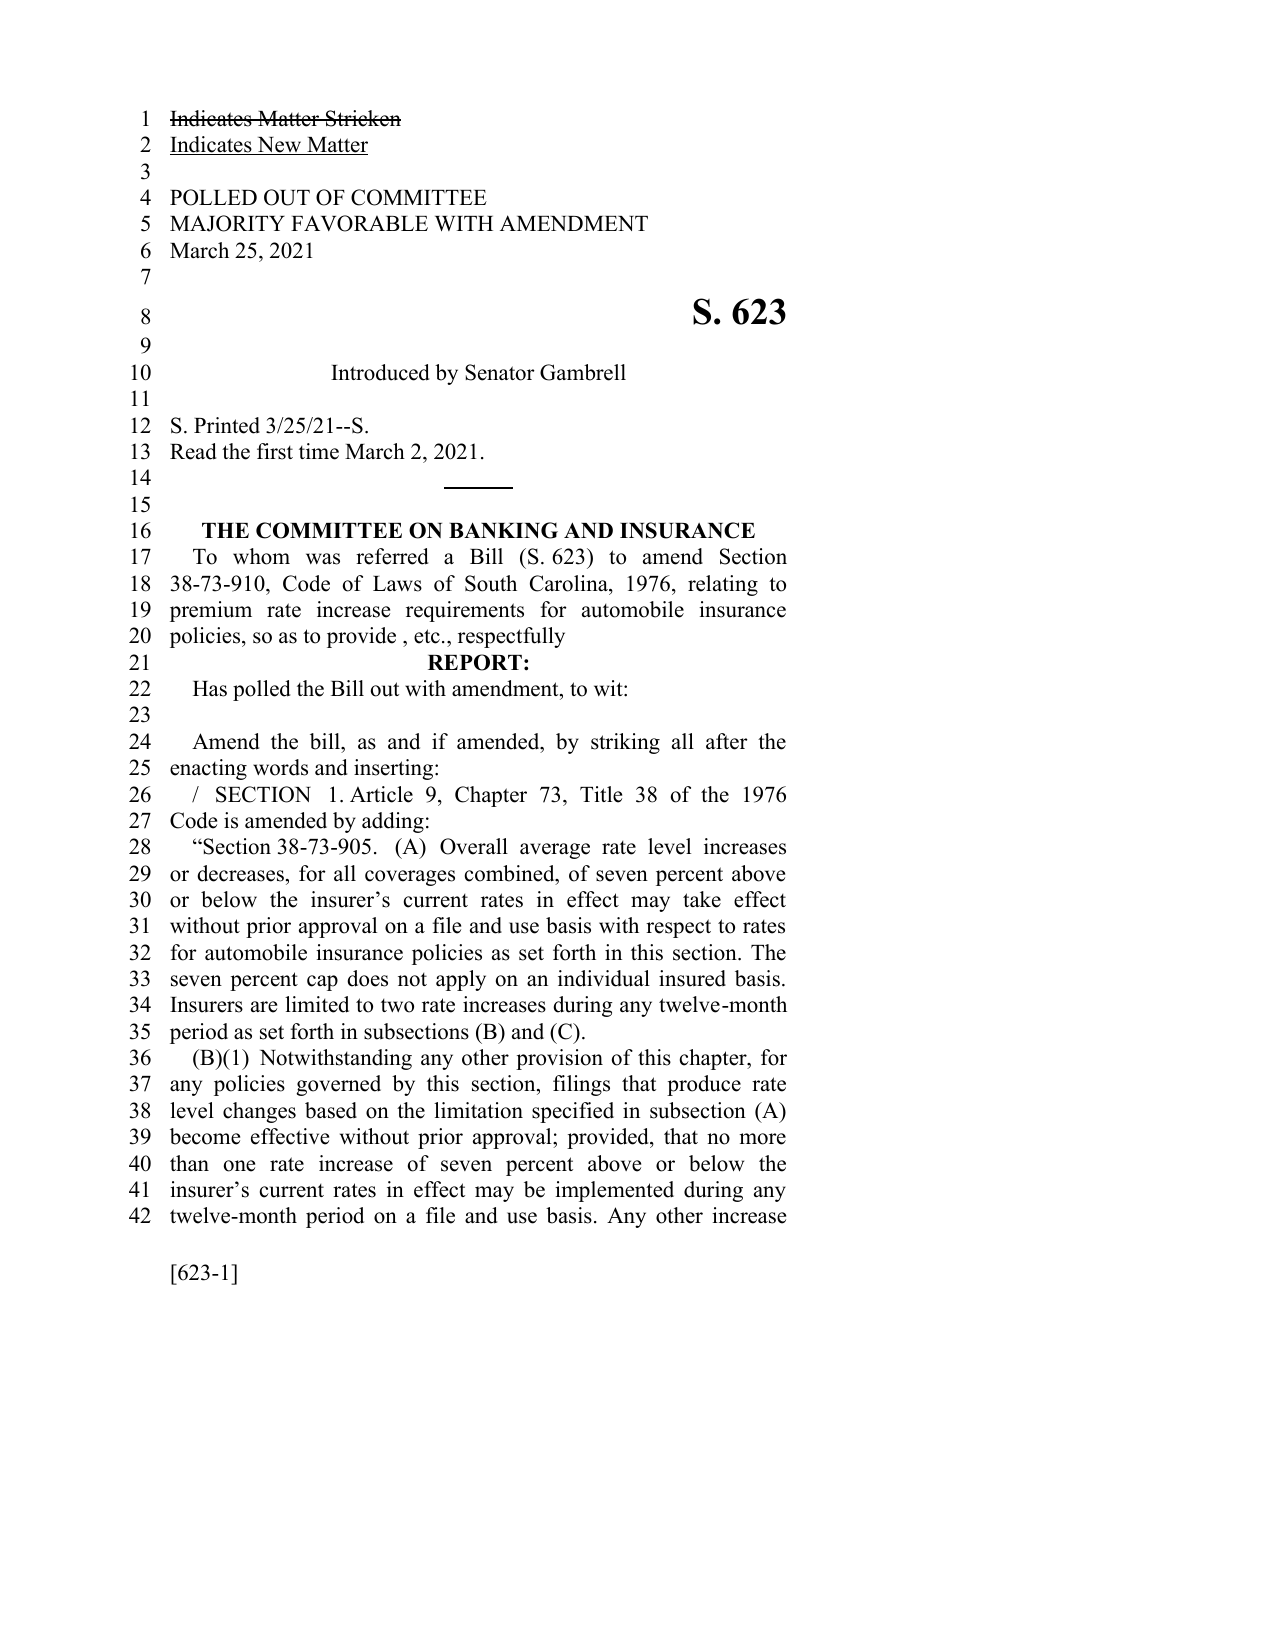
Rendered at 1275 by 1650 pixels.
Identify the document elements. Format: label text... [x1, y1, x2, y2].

text REPORT: [169, 649, 787, 675]
text Introduced by Senator Gambrell [169, 359, 787, 385]
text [169, 1044, 787, 1229]
text Read the first time March 2, 2021. [169, 438, 787, 464]
text “Section 38-73-905. (A) Overall average rate level increases or decreases, for all coverages combined, of seven percent above or below the insurer’s current rates in effect may take effect without prior approval on a file and use basis with respect to rates for automobile insurance policies as set forth in this section. The seven percent cap does not apply on an individual insured basis. Insurers are limited to two rate increases during any twelve-month period as set forth in subsections (B) and (C). [169, 833, 787, 1044]
text Indicates Matter Stricken [169, 105, 787, 131]
text To whom was referred a Bill (S. 623) to amend Section 38-73-910, Code of Laws of South Carolina, 1976, relating to premium rate increase requirements for automobile insurance policies, so as to provide , etc., respectfully [169, 543, 787, 649]
text S. Printed 3/25/21--S. [169, 412, 787, 438]
text Indicates New Matter [169, 131, 787, 158]
text Has polled the Bill out with amendment, to wit: [169, 675, 787, 702]
text / SECTION 1. Article 9, Chapter 73, Title 38 of the 1976 Code is amended by adding: [169, 781, 787, 833]
text MAJORITY FAVORABLE WITH AMENDMENT [169, 210, 787, 237]
text March 25, 2021 [169, 237, 787, 263]
text S. 623 [169, 289, 787, 333]
text Amend the bill, as and if amended, by striking all after the enacting words and inserting: [169, 728, 787, 781]
text POLLED OUT OF COMMITTEE [169, 184, 787, 210]
text THE COMMITTEE ON BANKING AND INSURANCE [169, 517, 787, 543]
